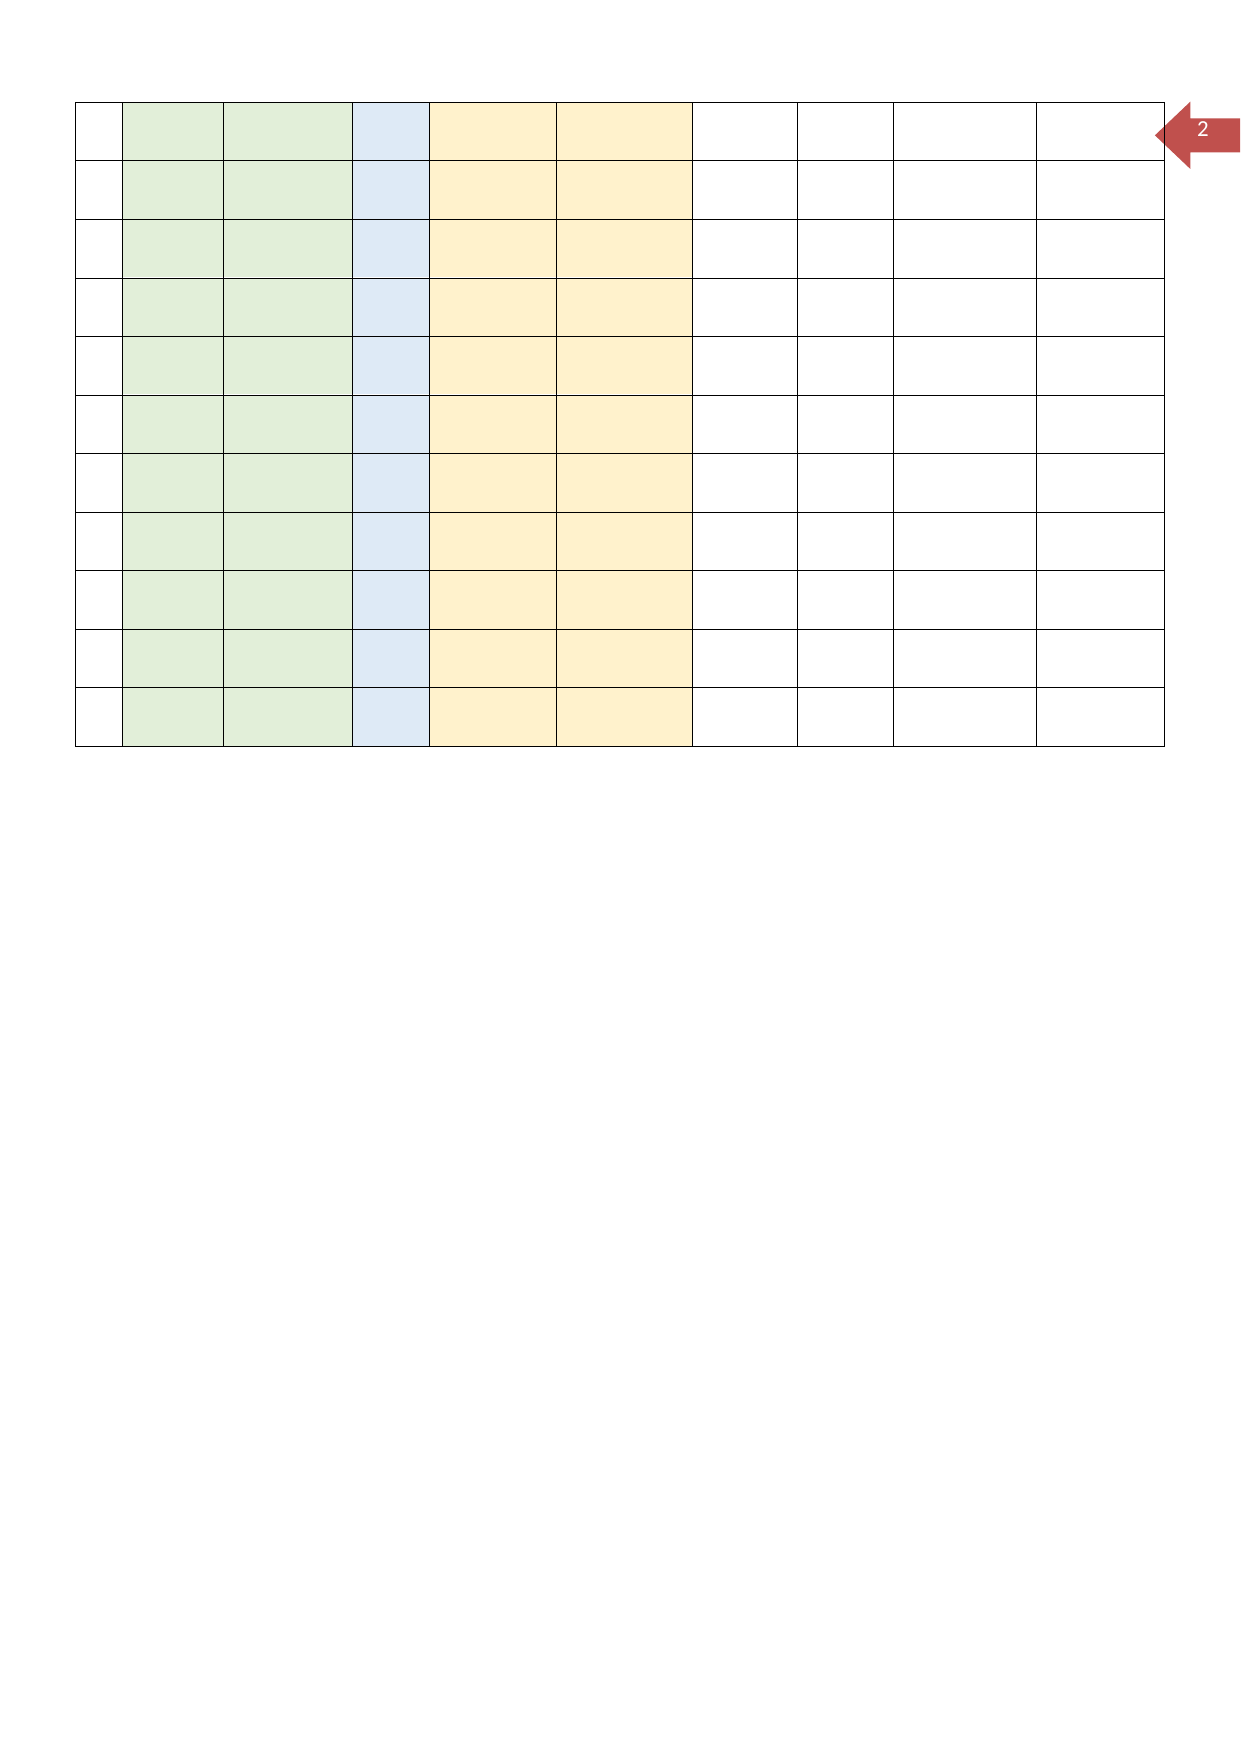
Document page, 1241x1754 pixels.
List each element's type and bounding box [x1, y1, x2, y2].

table_cell [894, 337, 1036, 394]
table_cell [894, 688, 1036, 746]
table_cell [693, 279, 797, 336]
table_cell [693, 396, 797, 453]
table_cell [1037, 103, 1164, 160]
table_cell [798, 513, 893, 570]
table_cell [353, 337, 429, 394]
table_cell [693, 103, 797, 160]
table_cell [224, 630, 352, 687]
table_cell [798, 630, 893, 687]
table_cell [123, 571, 223, 629]
table_cell [123, 630, 223, 687]
table_cell [123, 220, 223, 277]
table_cell [557, 220, 692, 277]
table_cell [1037, 513, 1164, 570]
table_cell [693, 630, 797, 687]
table_cell [76, 161, 122, 219]
table_cell [798, 161, 893, 219]
table_cell [353, 161, 429, 219]
table_cell [76, 688, 122, 746]
table_cell [557, 454, 692, 512]
table_cell [1037, 454, 1164, 512]
table_cell [693, 161, 797, 219]
table_cell [557, 630, 692, 687]
table_cell [557, 571, 692, 629]
table_cell [557, 337, 692, 394]
table_cell [123, 161, 223, 219]
table_cell [353, 220, 429, 277]
table_cell [430, 454, 556, 512]
table_cell [224, 161, 352, 219]
table_cell [353, 454, 429, 512]
table_cell [224, 103, 352, 160]
table_cell [76, 630, 122, 687]
table_cell [430, 688, 556, 746]
table_cell [798, 454, 893, 512]
table_cell [123, 337, 223, 394]
table_cell [693, 571, 797, 629]
table_cell [894, 571, 1036, 629]
table_cell [798, 103, 893, 160]
table_cell [224, 337, 352, 394]
table_cell [557, 396, 692, 453]
table_cell [123, 279, 223, 336]
table_cell [224, 454, 352, 512]
table_cell [224, 513, 352, 570]
table_cell [798, 337, 893, 394]
table_cell [693, 454, 797, 512]
table_cell [1037, 220, 1164, 277]
table_cell [430, 630, 556, 687]
table_cell [76, 103, 122, 160]
table_cell [123, 454, 223, 512]
table_cell [557, 688, 692, 746]
table_cell [430, 220, 556, 277]
table_cell [76, 513, 122, 570]
table_cell [693, 513, 797, 570]
table_cell [557, 513, 692, 570]
table_cell [353, 279, 429, 336]
table_cell [76, 571, 122, 629]
table_cell [76, 396, 122, 453]
table_cell [798, 396, 893, 453]
table_cell [224, 279, 352, 336]
table_cell [430, 103, 556, 160]
table_cell [430, 571, 556, 629]
table_cell [557, 279, 692, 336]
table_cell [430, 161, 556, 219]
table_cell [353, 396, 429, 453]
table_cell [693, 337, 797, 394]
table_cell [894, 279, 1036, 336]
table_cell [430, 396, 556, 453]
table_cell [894, 103, 1036, 160]
table_cell [224, 396, 352, 453]
table_cell [353, 103, 429, 160]
table_cell [76, 454, 122, 512]
table_cell [894, 513, 1036, 570]
table_cell [798, 571, 893, 629]
table_cell [557, 161, 692, 219]
table_cell [1037, 279, 1164, 336]
table_cell [353, 571, 429, 629]
table_cell [123, 513, 223, 570]
table_cell [430, 513, 556, 570]
table_cell [1037, 688, 1164, 746]
table_cell [353, 630, 429, 687]
table_cell [894, 630, 1036, 687]
table_cell [1037, 571, 1164, 629]
table_cell [1037, 396, 1164, 453]
table_cell [353, 513, 429, 570]
table_cell [430, 279, 556, 336]
table_cell [1037, 337, 1164, 394]
table_cell [798, 220, 893, 277]
table_cell [76, 220, 122, 277]
table_cell [224, 688, 352, 746]
table_cell [430, 337, 556, 394]
table_cell [693, 688, 797, 746]
table_cell [894, 220, 1036, 277]
table_cell [894, 161, 1036, 219]
table_cell [224, 571, 352, 629]
table_cell [76, 337, 122, 394]
table_cell [693, 220, 797, 277]
table_cell [1037, 161, 1164, 219]
table_cell [557, 103, 692, 160]
table_cell [123, 103, 223, 160]
table_cell [1037, 630, 1164, 687]
table_cell [224, 220, 352, 277]
table_cell [894, 396, 1036, 453]
table_cell [353, 688, 429, 746]
table_cell [123, 688, 223, 746]
table_cell [798, 279, 893, 336]
table_cell [798, 688, 893, 746]
table_cell [894, 454, 1036, 512]
table_cell [76, 279, 122, 336]
table_cell [123, 396, 223, 453]
